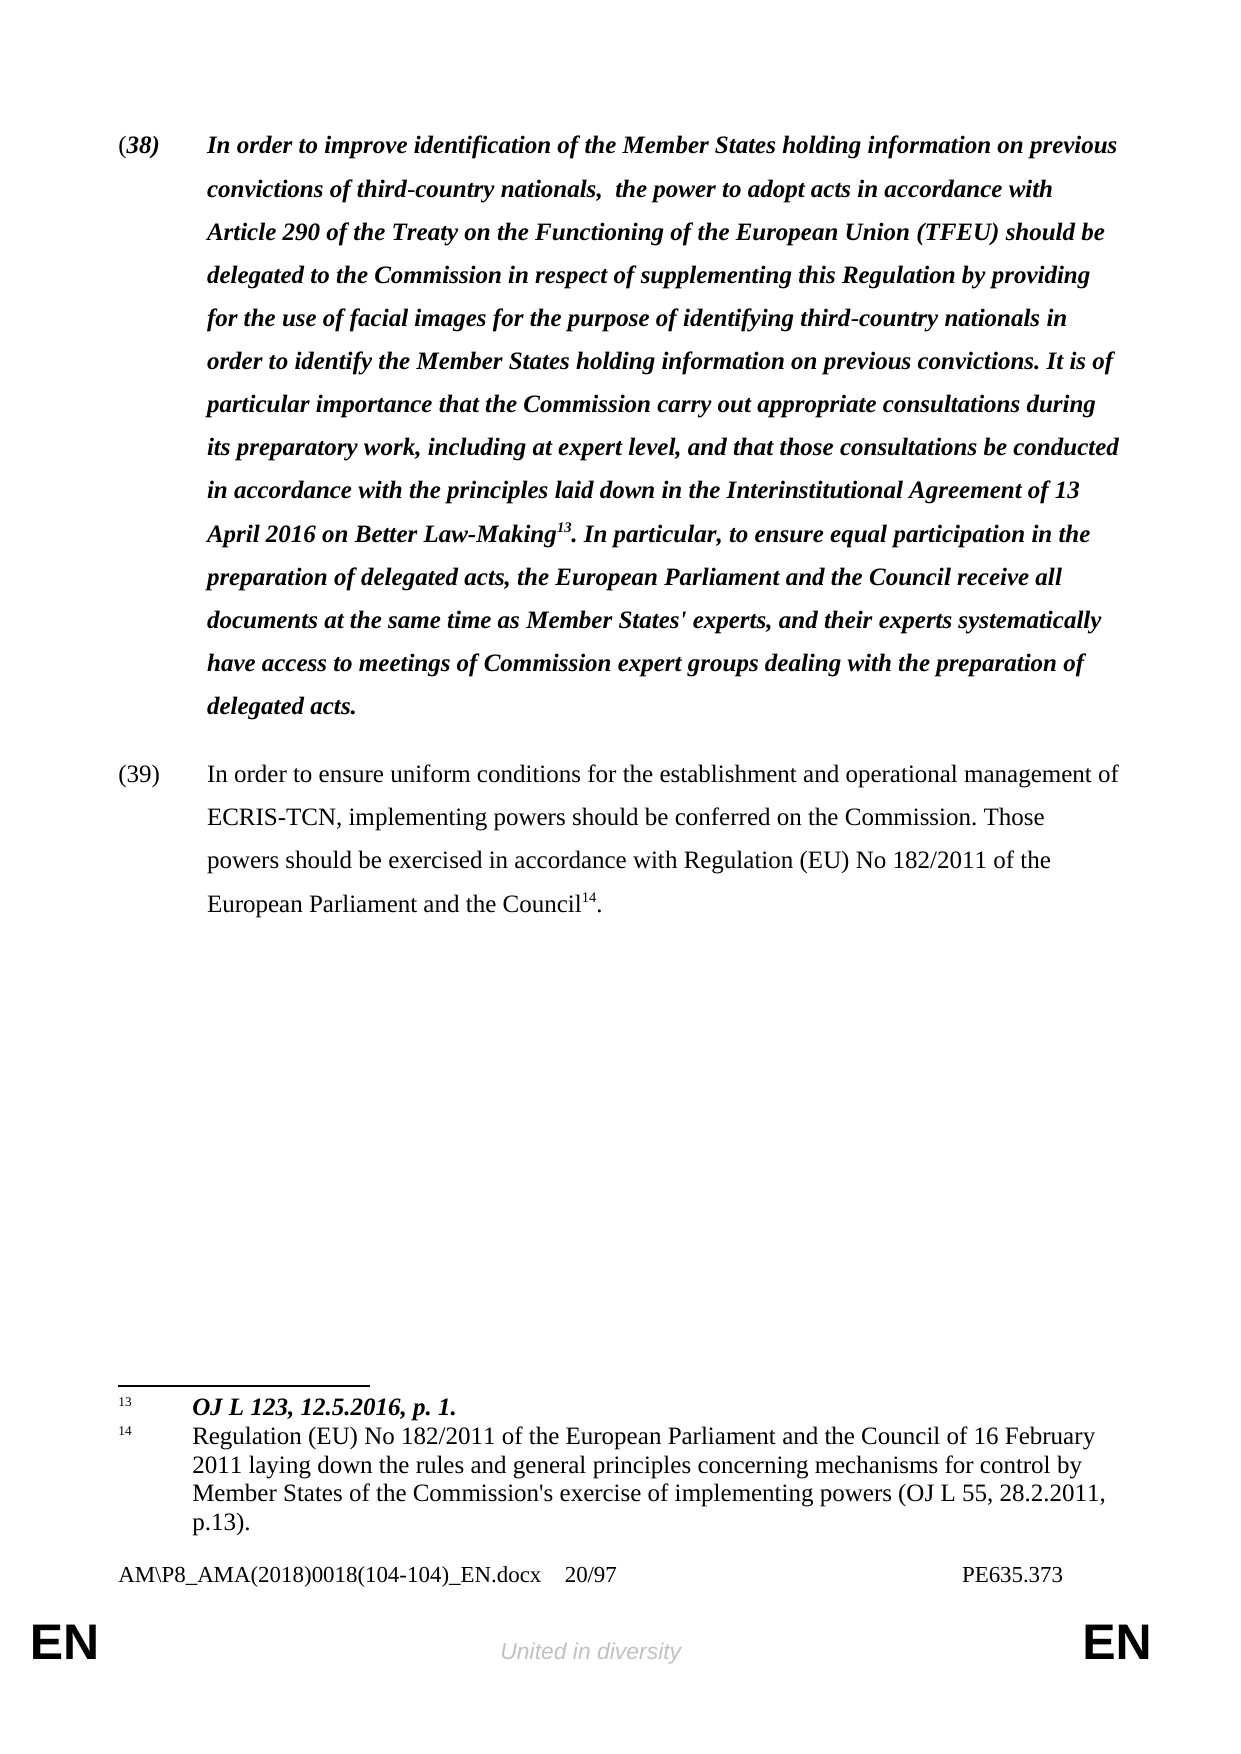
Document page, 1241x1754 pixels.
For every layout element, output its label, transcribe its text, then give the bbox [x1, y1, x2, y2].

text (39) In order to ensure uniform conditions for the establishment and operational management of ECRIS-TCN, implementing powers should be conferred on the Commission. Those powers should be exercised in accordance with Regulation (EU) No 182/2011 of the European Parliament and the Council. [118, 759, 1122, 917]
text (38) In order to improve identification of the Member States holding information on previous convictions of third-country nationals, the power to adopt acts in accordance with Article 290 of the Treaty on the Functioning of the European Union (TFEU) should be delegated to the Commission in respect of supplementing this Regulation by providing for the use of facial images for the purpose of identifying third-country nationals in order to identify the Member States holding information on previous convictions. It is of particular importance that the Commission carry out appropriate consultations during its preparatory work, including at expert level, and that those consultations be conducted in accordance with the principles laid down in the Interinstitutional Agreement of 13 April 2016 on Better Law-Making. In particular, to ensure equal participation in the preparation of delegated acts, the European Parliament and the Council receive all documents at the same time as Member States' experts, and their experts systematically have access to meetings of Commission expert groups dealing with the preparation of delegated acts. [118, 131, 1122, 720]
